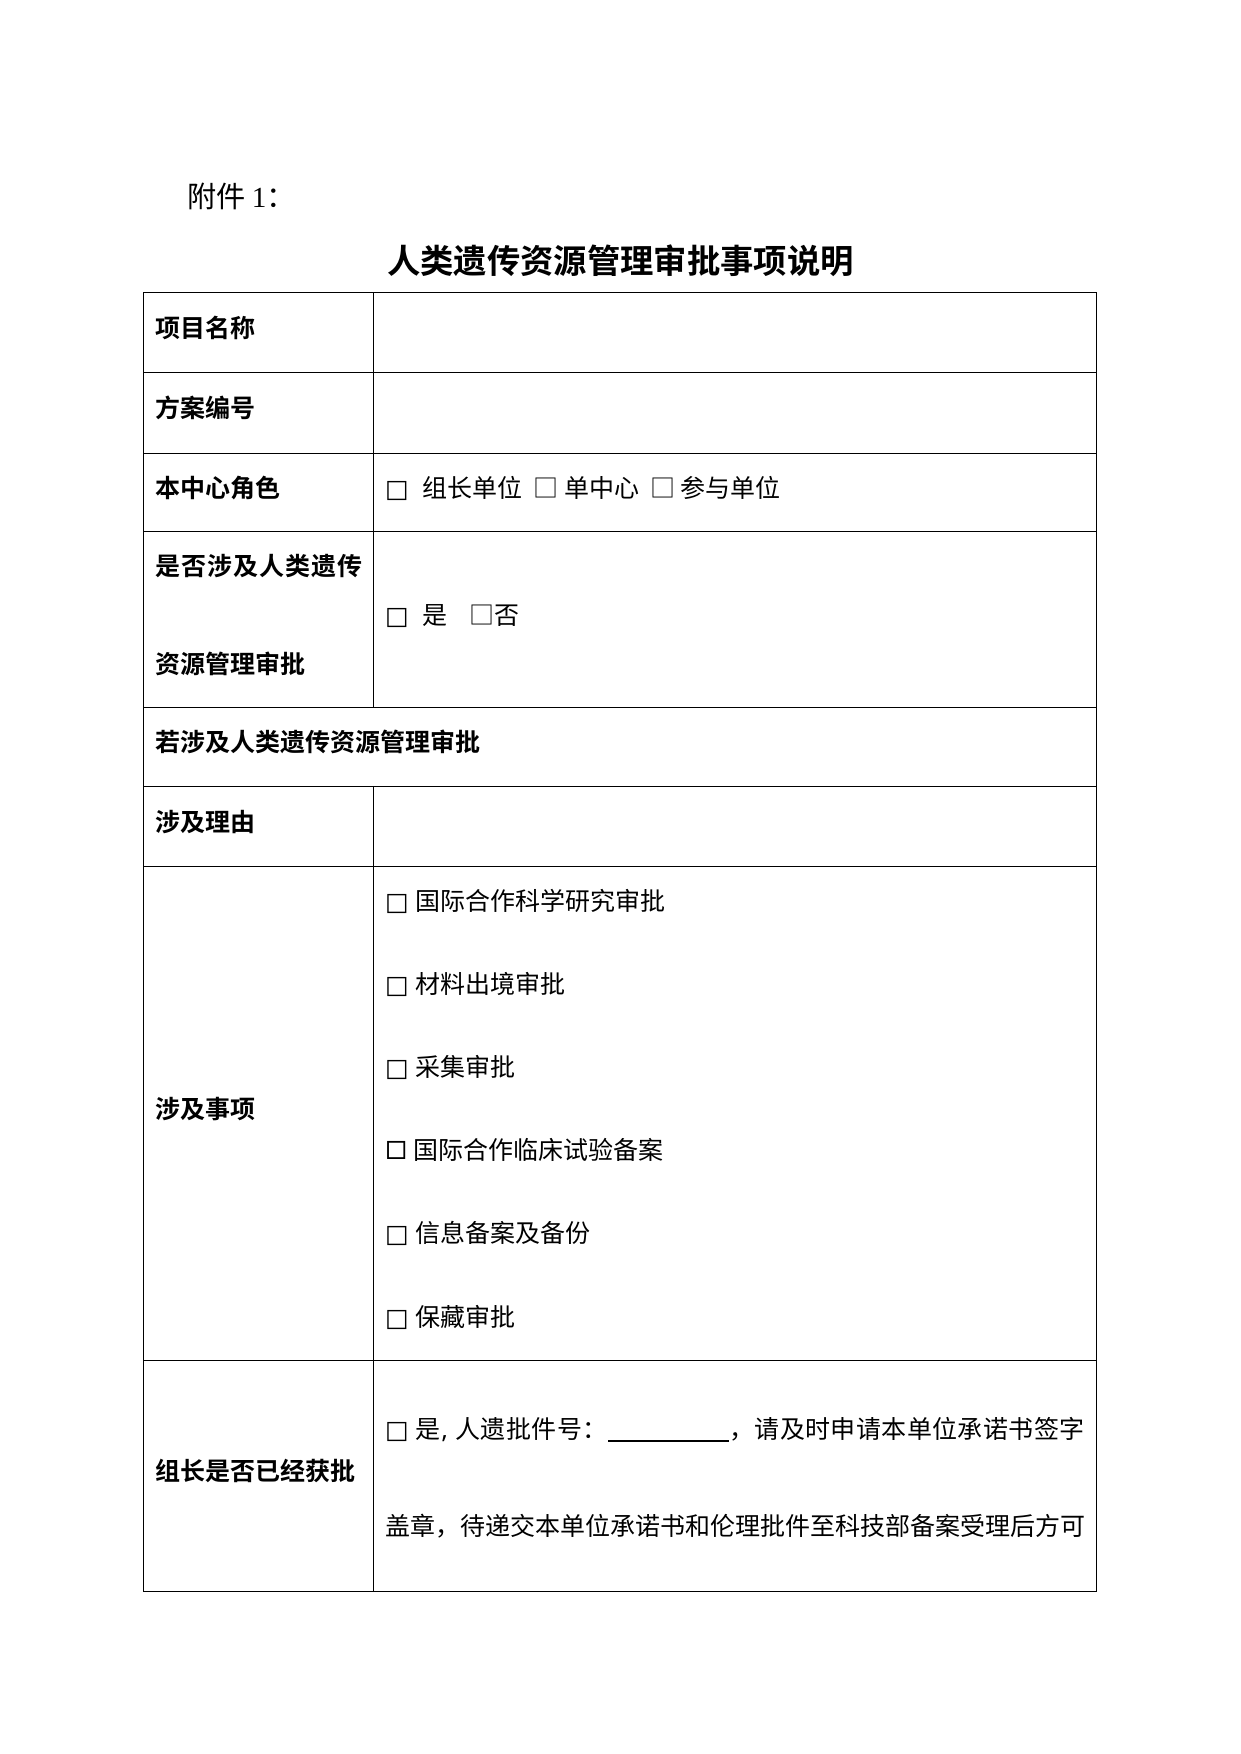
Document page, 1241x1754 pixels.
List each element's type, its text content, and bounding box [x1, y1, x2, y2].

table_cell [374, 787, 1096, 866]
table_cell 若涉及人类遗传资源管理审批 [144, 708, 1096, 786]
table_cell 组长单位 □ 单中心 □ 参与单位 [374, 454, 1096, 531]
table_cell 涉及事项 [144, 867, 373, 1360]
table_cell 方案编号 [144, 373, 373, 453]
table_header [374, 293, 1096, 372]
table_cell 组长是否已经获批 [144, 1361, 373, 1591]
table_cell 是否涉及人类遗传资源管理审批 [144, 532, 373, 707]
table_header 项目名称 [144, 293, 373, 372]
text 人类遗传资源管理审批事项说明 [187, 227, 1053, 292]
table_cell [374, 1361, 1096, 1591]
text 附件1： [187, 162, 1053, 227]
table_cell 涉及理由 [144, 787, 373, 866]
table_cell [374, 373, 1096, 453]
table_cell □ 国际合作科学研究审批 □ 材料出境审批 □ 采集审批 国际合作临床试验备案 □ 信息备案及备份 □ 保藏审批 [374, 867, 1096, 1360]
table_cell 是 □否 [374, 532, 1096, 707]
table_cell 本中心角色 [144, 454, 373, 531]
